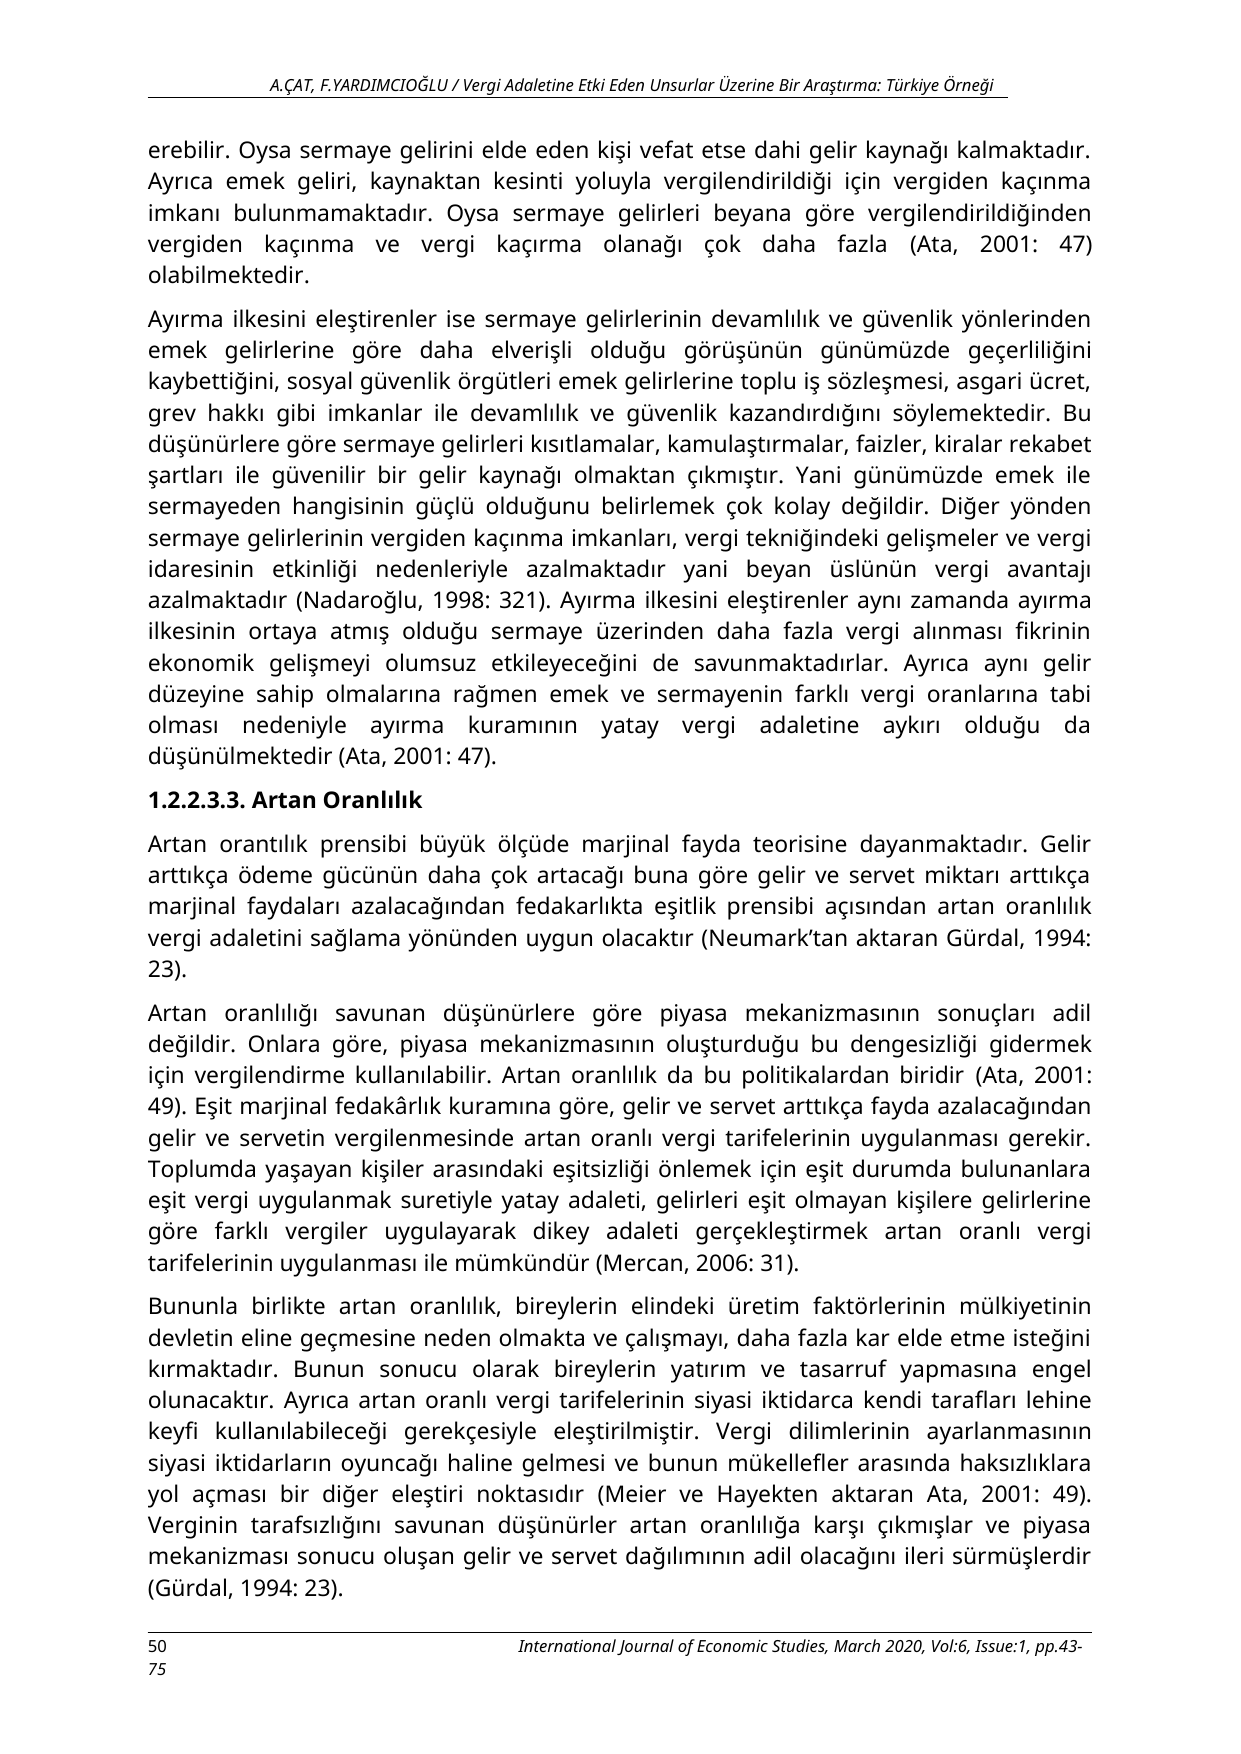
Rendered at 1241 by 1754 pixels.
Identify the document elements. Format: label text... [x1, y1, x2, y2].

text Artan orantılık prensibi büyük ölçüde marjinal fayda teorisine dayanmaktadır. Gelir arttıkça ödeme gücünün daha çok artacağı buna göre gelir ve servet miktarı arttıkça marjinal faydaları azalacağından fedakarlıkta eşitlik prensibi açısından artan oranlılık vergi adaletini sağlama yönünden uygun olacaktır (Neumark’tan aktaran Gürdal, 1994: 23). [148, 828, 1092, 984]
text Artan oranlılığı savunan düşünürlere göre piyasa mekanizmasının sonuçları adil değildir. Onlara göre, piyasa mekanizmasının oluşturduğu bu dengesizliği gidermek için vergilendirme kullanılabilir. Artan oranlılık da bu politikalardan biridir (Ata, 2001: 49). Eşit marjinal fedakârlık kuramına göre, gelir ve servet arttıkça fayda azalacağından gelir ve servetin vergilenmesinde artan oranlı vergi tarifelerinin uygulanması gerekir. Toplumda yaşayan kişiler arasındaki eşitsizliği önlemek için eşit durumda bulunanlara eşit vergi uygulanmak suretiyle yatay adaleti, gelirleri eşit olmayan kişilere gelirlerine göre farklı vergiler uygulayarak dikey adaleti gerçekleştirmek artan oranlı vergi tarifelerinin uygulanması ile mümkündür (Mercan, 2006: 31). [148, 997, 1092, 1278]
text Bununla birlikte artan oranlılık, bireylerin elindeki üretim faktörlerinin mülkiyetinin devletin eline geçmesine neden olmakta ve çalışmayı, daha fazla kar elde etme isteğini kırmaktadır. Bunun sonucu olarak bireylerin yatırım ve tasarruf yapmasına engel olunacaktır. Ayrıca artan oranlı vergi tarifelerinin siyasi iktidarca kendi tarafları lehine keyfi kullanılabileceği gerekçesiyle eleştirilmiştir. Vergi dilimlerinin ayarlanmasının siyasi iktidarların oyuncağı haline gelmesi ve bunun mükellefler arasında haksızlıklara yol açması bir diğer eleştiri noktasıdır (Meier ve Hayekten aktaran Ata, 2001: 49). Verginin tarafsızlığını savunan düşünürler artan oranlılığa karşı çıkmışlar ve piyasa mekanizması sonucu oluşan gelir ve servet dağılımının adil olacağını ileri sürmüşlerdir (Gürdal, 1994: 23). [148, 1290, 1092, 1603]
subtitle 1.2.2.3.3. Artan Oranlılık [148, 784, 1092, 815]
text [148, 134, 1092, 290]
text Ayırma ilkesini eleştirenler ise sermaye gelirlerinin devamlılık ve güvenlik yönlerinden emek gelirlerine göre daha elverişli olduğu görüşünün günümüzde geçerliliğini kaybettiğini, sosyal güvenlik örgütleri emek gelirlerine toplu iş sözleşmesi, asgari ücret, grev hakkı gibi imkanlar ile devamlılık ve güvenlik kazandırdığını söylemektedir. Bu düşünürlere göre sermaye gelirleri kısıtlamalar, kamulaştırmalar, faizler, kiralar rekabet şartları ile güvenilir bir gelir kaynağı olmaktan çıkmıştır. Yani günümüzde emek ile sermayeden hangisinin güçlü olduğunu belirlemek çok kolay değildir. Diğer yönden sermaye gelirlerinin vergiden kaçınma imkanları, vergi tekniğindeki gelişmeler ve vergi idaresinin etkinliği nedenleriyle azalmaktadır yani beyan üslünün vergi avantajı azalmaktadır (Nadaroğlu, 1998: 321). Ayırma ilkesini eleştirenler aynı zamanda ayırma ilkesinin ortaya atmış olduğu sermaye üzerinden daha fazla vergi alınması fikrinin ekonomik gelişmeyi olumsuz etkileyeceğini de savunmaktadırlar. Ayrıca aynı gelir düzeyine sahip olmalarına rağmen emek ve sermayenin farklı vergi oranlarına tabi olması nedeniyle ayırma kuramının yatay vergi adaletine aykırı olduğu da düşünülmektedir (Ata, 2001: 47). [148, 303, 1092, 772]
